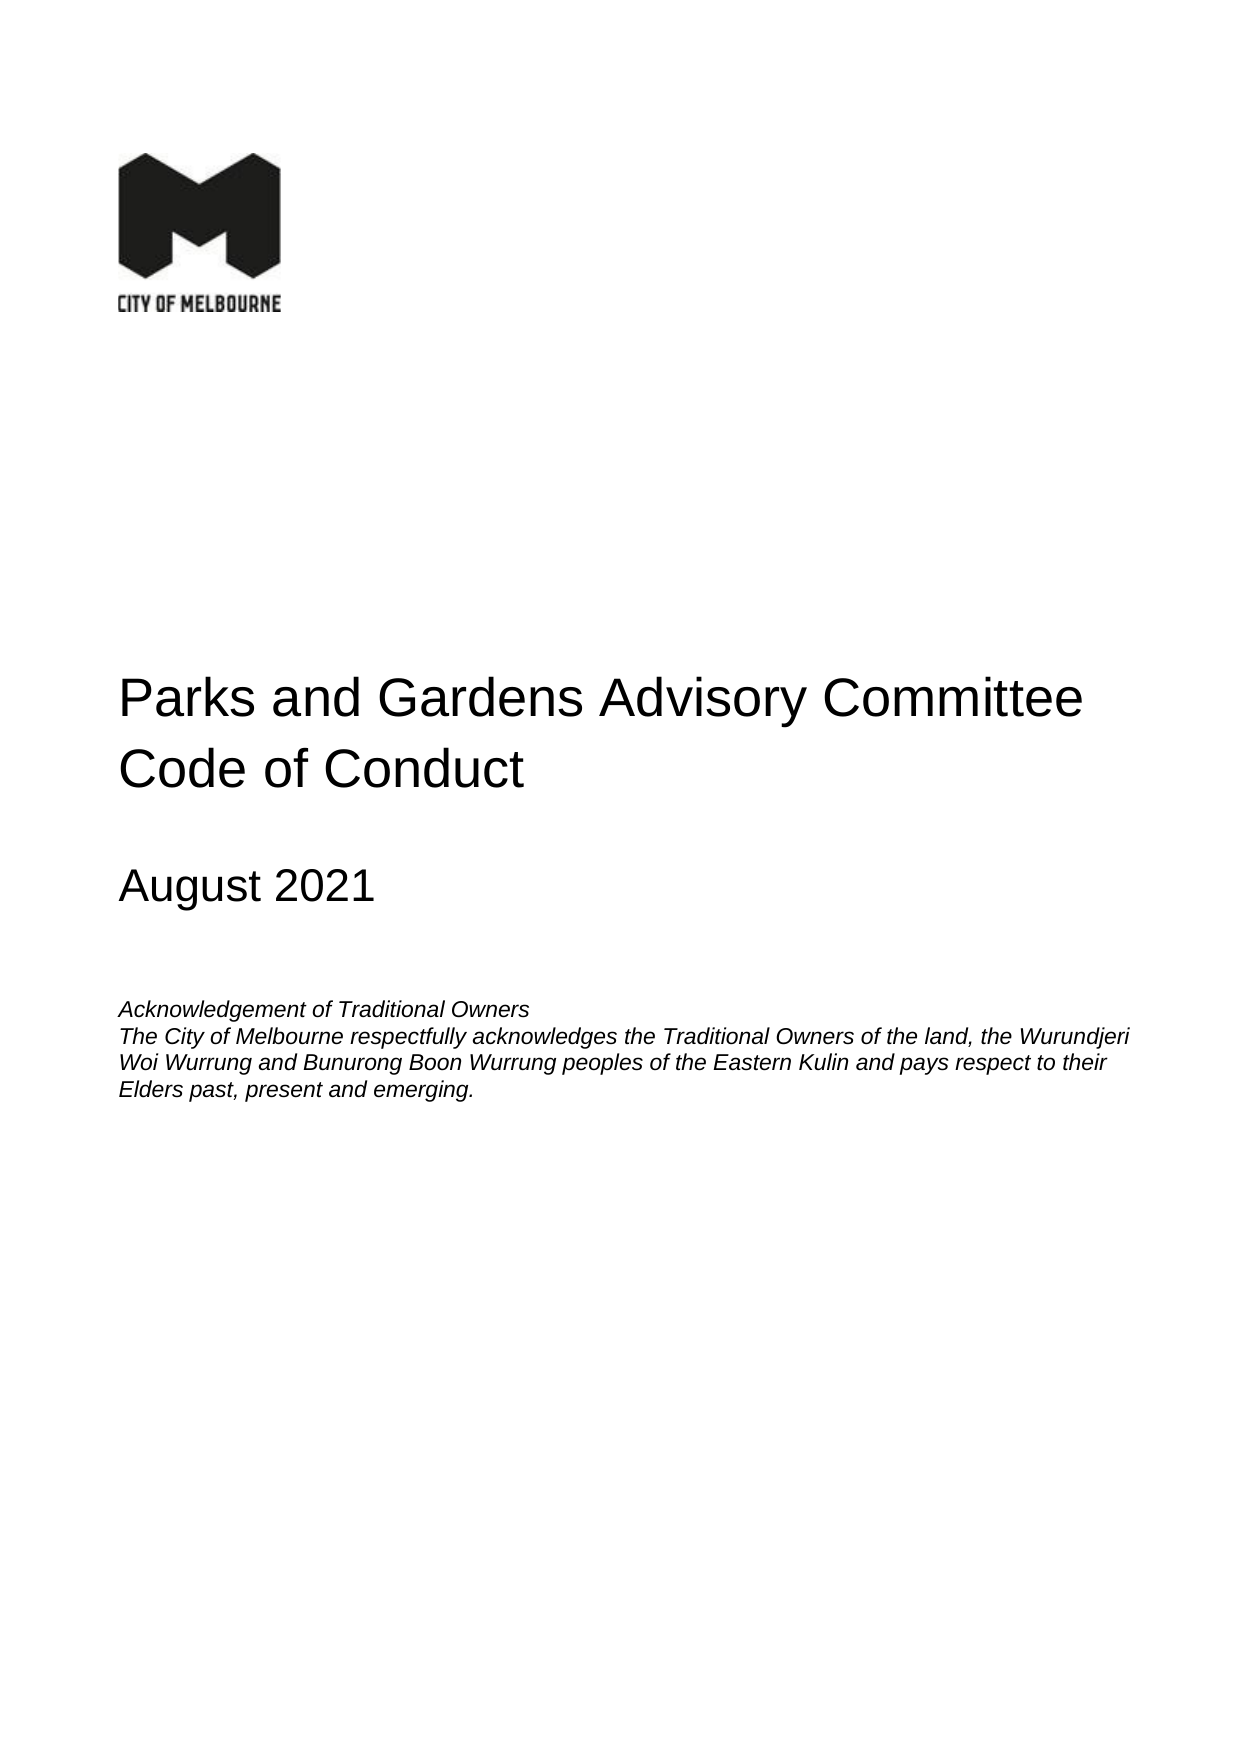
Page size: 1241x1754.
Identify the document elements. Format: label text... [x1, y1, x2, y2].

text Acknowledgement of Traditional Owners [118, 996, 1148, 1023]
text The City of Melbourne respectfully acknowledges the Traditional Owners of the land, the Wurundjeri Woi Wurrung and Bunurong Boon Wurrung peoples of the Eastern Kulin and pays respect to their Elders past, present and emerging. [118, 1023, 1148, 1102]
picture [118, 153, 281, 312]
text August 2021 [118, 858, 1148, 911]
text Parks and Gardens Advisory Committee Code of Conduct [118, 666, 1148, 799]
